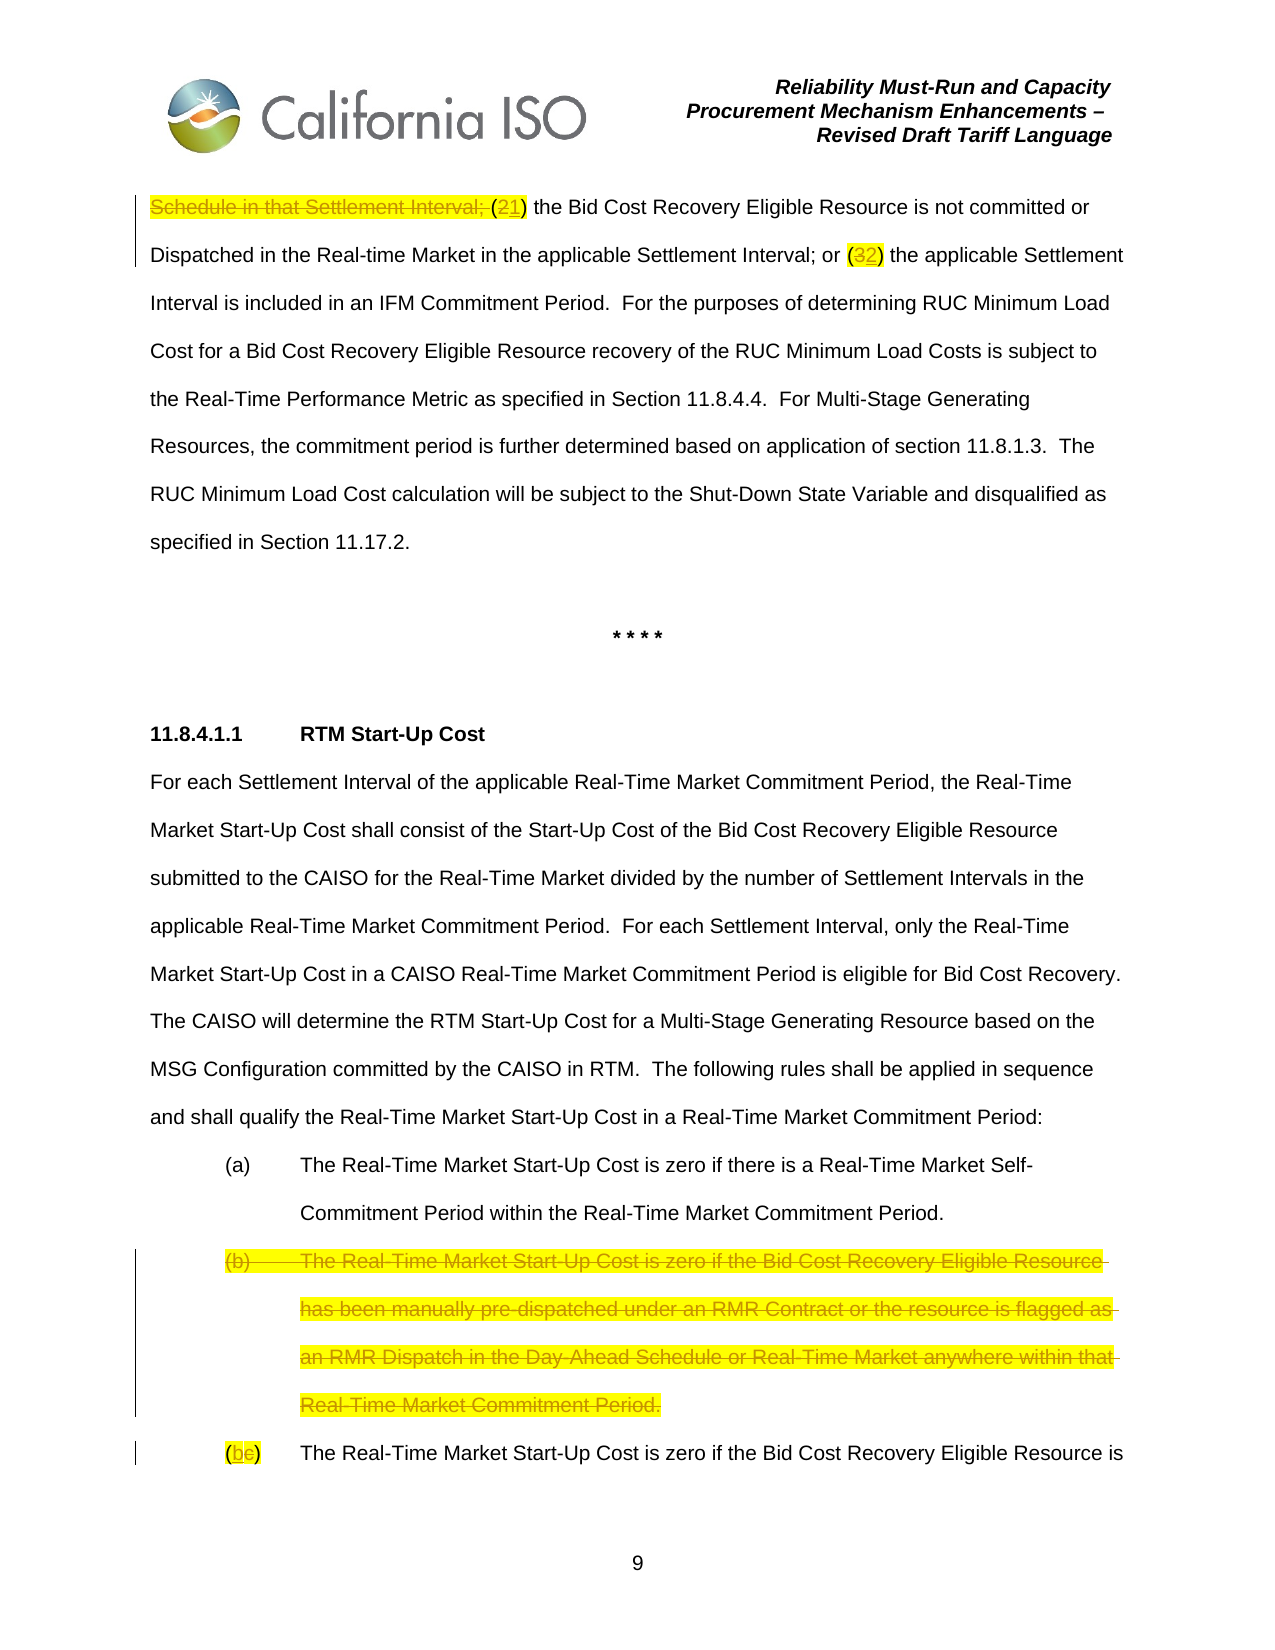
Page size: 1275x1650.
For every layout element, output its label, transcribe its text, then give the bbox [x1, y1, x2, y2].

text (a) The Real-Time Market Start-Up Cost is zero if there is a Real-Time Market Self-Commitment Period within the Real-Time Market Commitment Period. [225, 1153, 1125, 1225]
text 11.8.4.1.1 RTM Start-Up Cost [150, 722, 1125, 746]
text For each Settlement Interval of the applicable Real-Time Market Commitment Period, the Real-Time Market Start-Up Cost shall consist of the Start-Up Cost of the Bid Cost Recovery Eligible Resource submitted to the CAISO for the Real-Time Market divided by the number of Settlement Intervals in the applicable Real-Time Market Commitment Period. For each Settlement Interval, only the Real-Time Market Start-Up Cost in a CAISO Real-Time Market Commitment Period is eligible for Bid Cost Recovery. The CAISO will determine the RTM Start-Up Cost for a Multi-Stage Generating Resource based on the MSG Configuration committed by the CAISO in RTM. The following rules shall be applied in sequence and shall qualify the Real-Time Market Start-Up Cost in a Real-Time Market Commitment Period: [150, 770, 1125, 1129]
text * * * * [150, 626, 1125, 650]
picture [161, 75, 591, 156]
